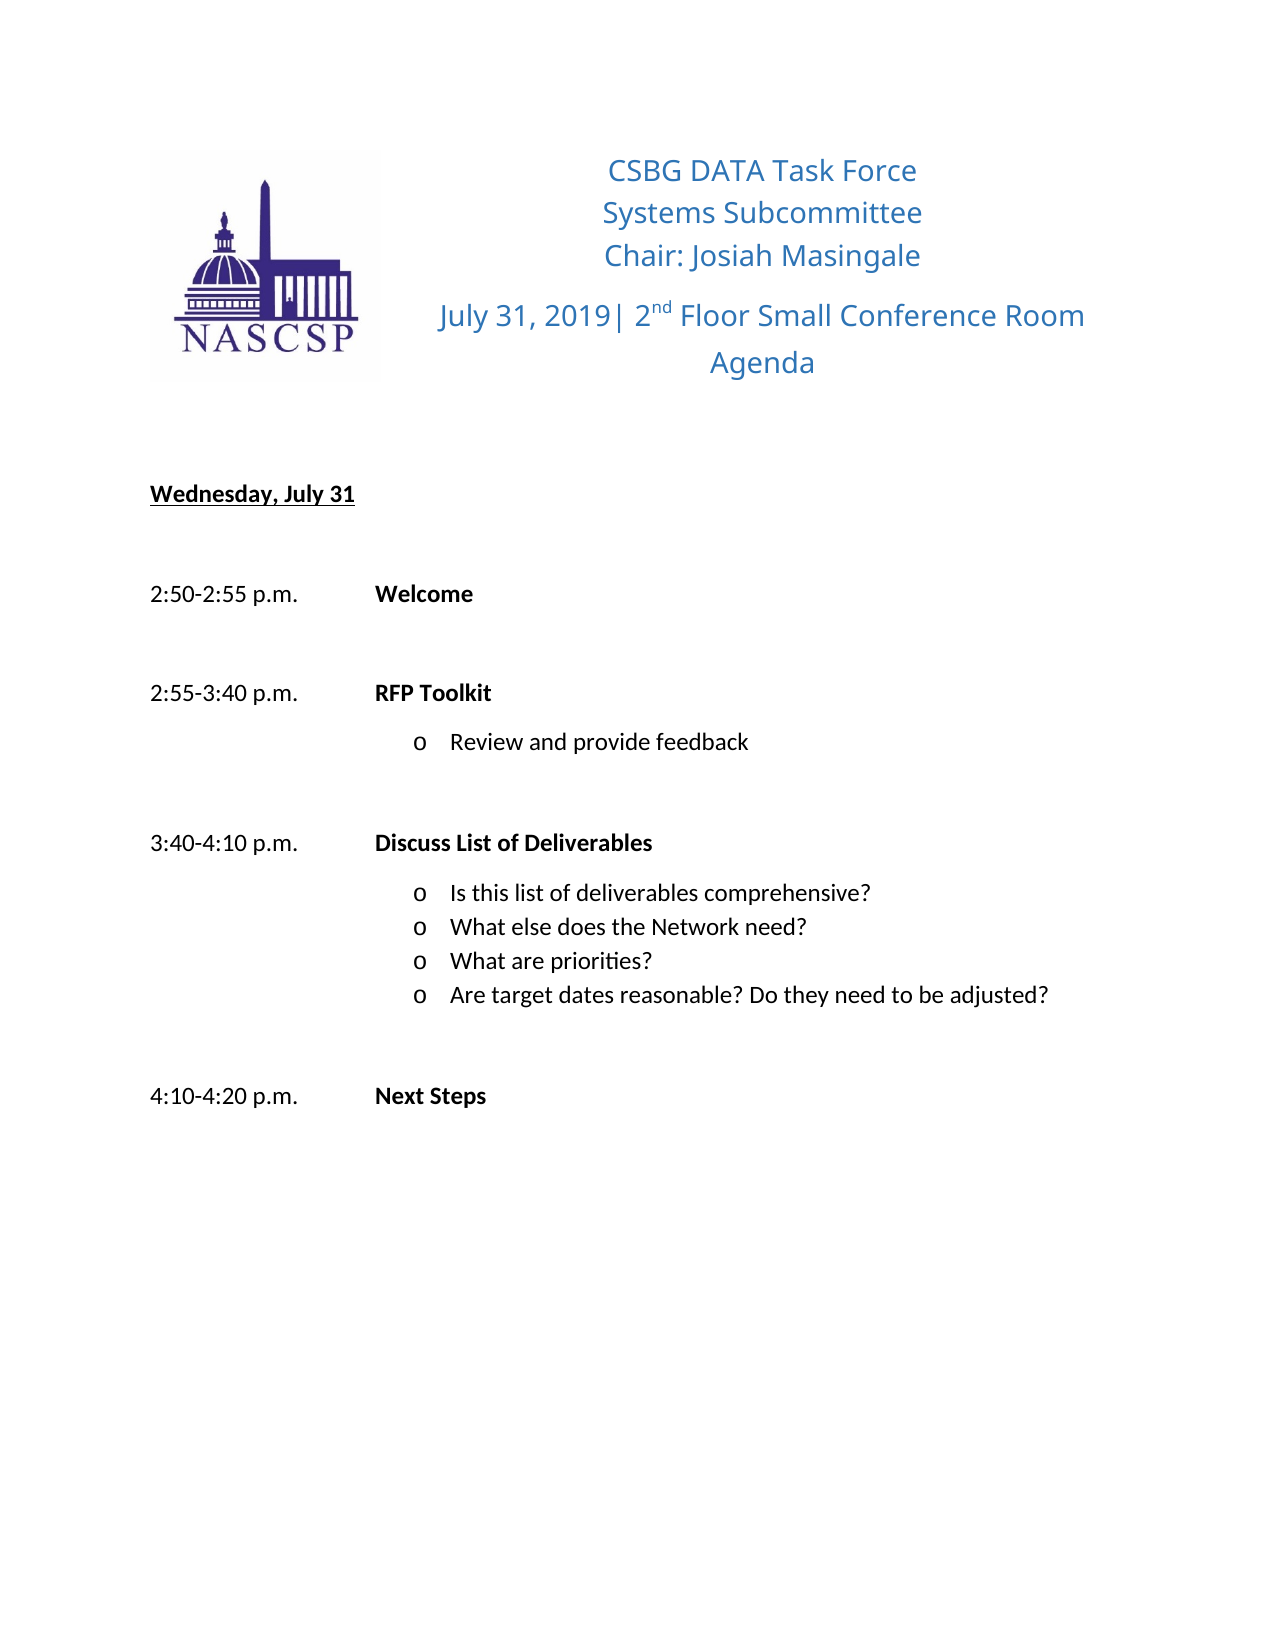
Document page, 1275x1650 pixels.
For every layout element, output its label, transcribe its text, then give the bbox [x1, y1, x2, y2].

subtitle Agenda [382, 342, 1125, 382]
text 2:50-2:55 p.m. Welcome [150, 578, 1125, 608]
text 3:40-4:10 p.m. Discuss List of Deliverables [150, 827, 1125, 858]
list Review and provide feedback [412, 727, 1125, 758]
text Chair: Josiah Masingale [382, 236, 1125, 275]
list Is this list of deliverables comprehensive? [412, 877, 1125, 908]
subtitle July 31, 2019| 2nd Floor Small Conference Room [382, 295, 1125, 335]
list What are priorities? [412, 945, 1125, 977]
list What else does the Network need? [412, 911, 1125, 943]
text Wednesday, July 31 [150, 479, 1125, 509]
subtitle Systems Subcommittee [382, 193, 1125, 232]
text 4:10-4:20 p.m. Next Steps [150, 1080, 1125, 1111]
list Are target dates reasonable? Do they need to be adjusted? [412, 979, 1125, 1011]
subtitle CSBG DATA Task Force [382, 150, 1125, 190]
text 2:55-3:40 p.m. RFP Toolkit [150, 677, 1125, 707]
picture [150, 150, 382, 382]
